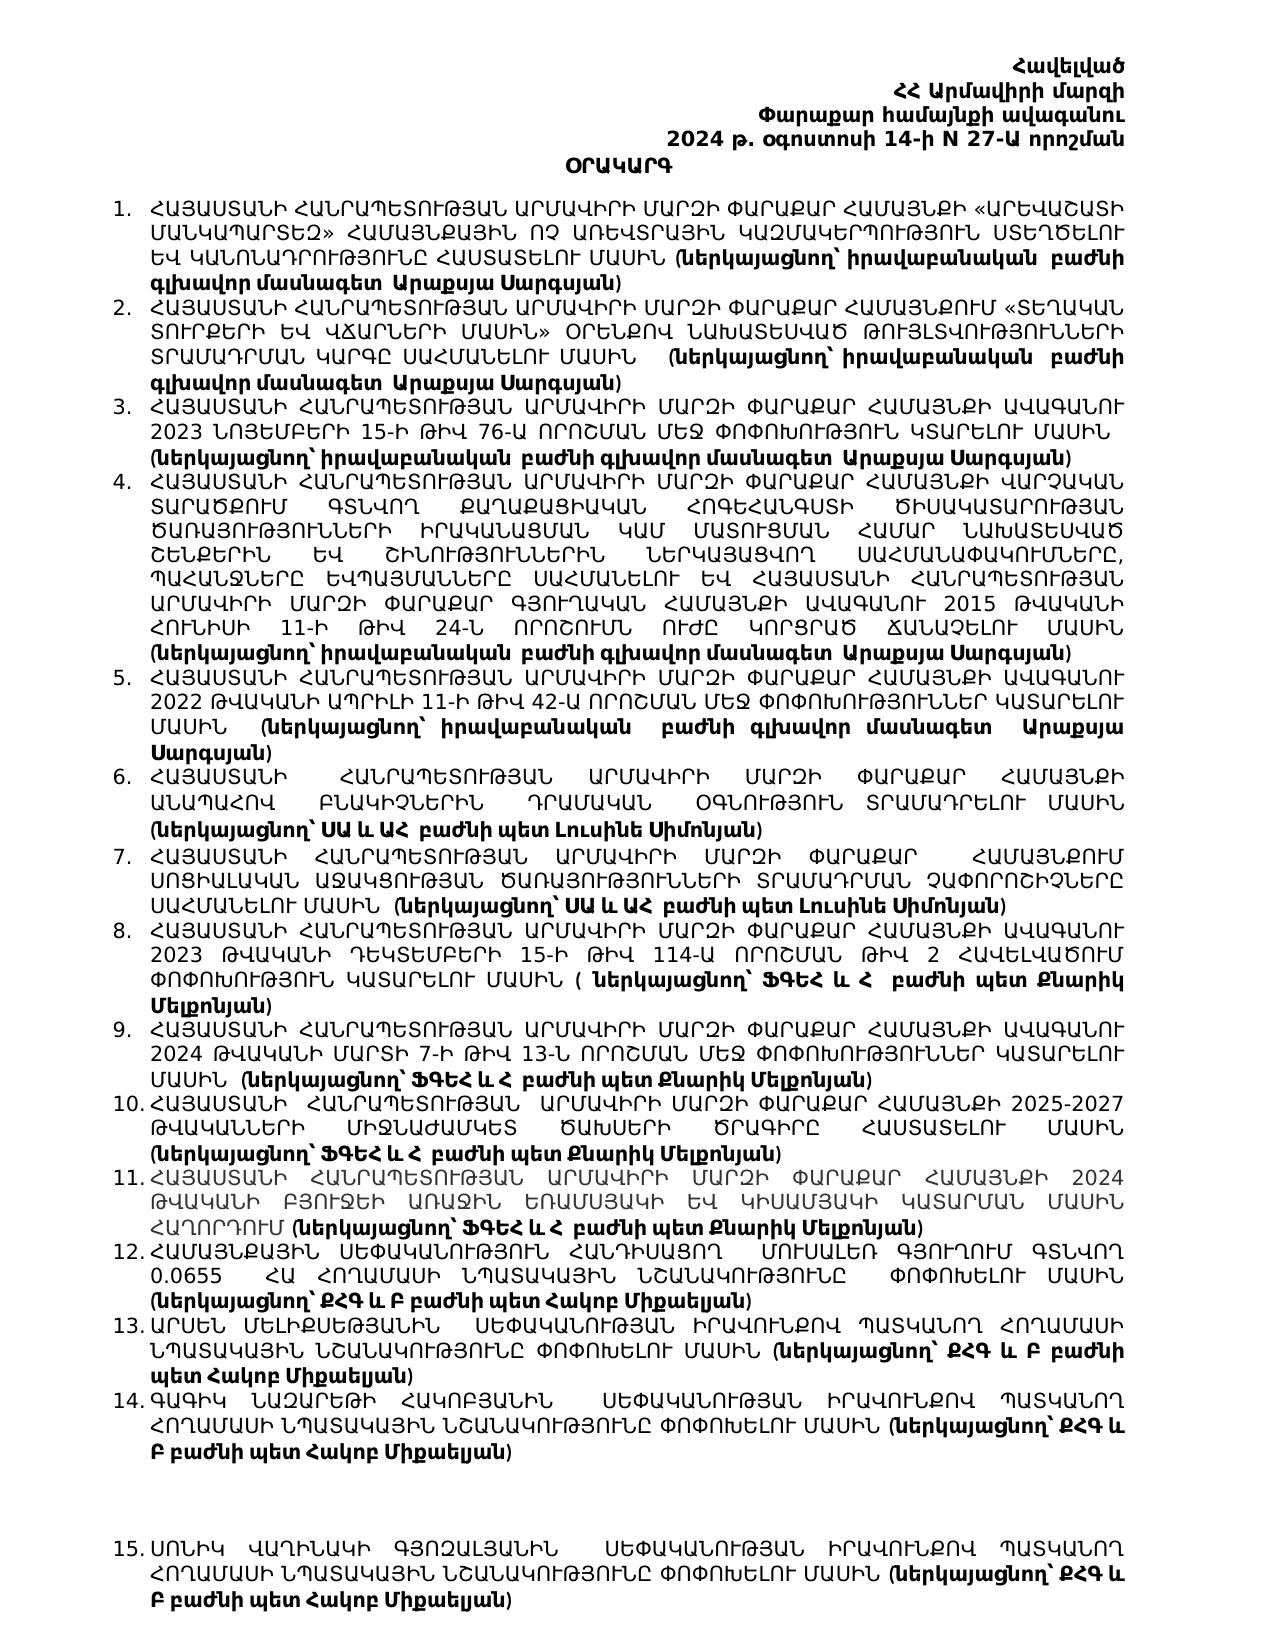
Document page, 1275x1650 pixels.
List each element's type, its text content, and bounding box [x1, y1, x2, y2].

list ՀԱՄԱՅՆՔԱՅԻՆ ՍԵՓԱԿԱՆՈՒԹՅՈՒՆ ՀԱՆԴԻՍԱՑՈՂ ՄՈՒՍԱԼԵՌ ԳՅՈՒՂՈՒՄ ԳՏՆՎՈՂ 0.0655 ՀԱ ՀՈՂԱՄԱՍԻ ՆՊԱՏԱԿԱՅԻՆ ՆՇԱՆԱԿՈՒԹՅՈՒՆԸ ՓՈՓՈԽԵԼՈՒ ՄԱՍԻՆ (ներկայացնող՝ ՔՀԳ և Բ բաժնի պետ Հակոբ Միքաելյան) [112, 1240, 1125, 1314]
list ՀԱՅԱՍՏԱՆԻ ՀԱՆՐԱՊԵՏՈՒԹՅԱՆ ԱՐՄԱՎԻՐԻ ՄԱՐԶԻ ՓԱՐԱՔԱՐ ՀԱՄԱՅՆՔԻ ԱՎԱԳԱՆՈՒ 2024 ԹՎԱԿԱՆԻ ՄԱՐՏԻ 7-Ի ԹԻՎ 13-Ն ՈՐՈՇՄԱՆ ՄԵՋ ՓՈՓՈԽՈՒԹՅՈՒՆՆԵՐ ԿԱՏԱՐԵԼՈՒ ՄԱՍԻՆ (ներկայացնող՝ ՖԳԵՀ և Հ բաժնի պետ Քնարիկ Մելքոնյան) [112, 1018, 1125, 1092]
text Հավելված [113, 54, 1125, 79]
list ՀԱՅԱՍՏԱՆԻ ՀԱՆՐԱՊԵՏՈՒԹՅԱՆ ԱՐՄԱՎԻՐԻ ՄԱՐԶԻ ՓԱՐԱՔԱՐ ՀԱՄԱՅՆՔԻ ԱՎԱԳԱՆՈՒ 2022 ԹՎԱԿԱՆԻ ԱՊՐԻԼԻ 11-Ի ԹԻՎ 42-Ա ՈՐՈՇՄԱՆ ՄԵՋ ՓՈՓՈԽՈՒԹՅՈՒՆՆԵՐ ԿԱՏԱՐԵԼՈՒ ՄԱՍԻՆ (ներկայացնող՝ իրավաբանական բաժնի գլխավոր մասնագետ Արաքսյա Սարգսյան) [112, 666, 1125, 765]
list ՀԱՅԱՍՏԱՆԻ ՀԱՆՐԱՊԵՏՈՒԹՅԱՆ ԱՐՄԱՎԻՐԻ ՄԱՐԶԻ ՓԱՐԱՔԱՐ ՀԱՄԱՅՆՔՈՒՄ «ՏԵՂԱԿԱՆ ՏՈՒՐՔԵՐԻ ԵՎ ՎՃԱՐՆԵՐԻ ՄԱՍԻՆ» ՕՐԵՆՔՈՎ ՆԱԽԱՏԵՍՎԱԾ ԹՈՒՅԼՏՎՈՒԹՅՈՒՆՆԵՐԻ ՏՐԱՄԱԴՐՄԱՆ ԿԱՐԳԸ ՍԱՀՄԱՆԵԼՈՒ ՄԱՍԻՆ (ներկայացնող՝ իրավաբանական բաժնի գլխավոր մասնագետ Արաքսյա Սարգսյան) [112, 296, 1125, 395]
list ՀԱՅԱՍՏԱՆԻ ՀԱՆՐԱՊԵՏՈՒԹՅԱՆ ԱՐՄԱՎԻՐԻ ՄԱՐԶԻ ՓԱՐԱՔԱՐ ՀԱՄԱՅՆՔՈՒՄ ՍՈՑԻԱԼԱԿԱՆ ԱՋԱԿՑՈՒԹՅԱՆ ԾԱՌԱՅՈՒԹՅՈՒՆՆԵՐԻ ՏՐԱՄԱԴՐՄԱՆ ՉԱՓՈՐՈՇԻՉՆԵՐԸ ՍԱՀՄԱՆԵԼՈՒ ՄԱՍԻՆ (ներկայացնող՝ ՍԱ և ԱՀ բաժնի պետ Լուսինե Սիմոնյան) [112, 845, 1125, 919]
list ԳԱԳԻԿ ՆԱԶԱՐԵԹԻ ՀԱԿՈԲՅԱՆԻՆ ՍԵՓԱԿԱՆՈՒԹՅԱՆ ԻՐԱՎՈՒՆՔՈՎ ՊԱՏԿԱՆՈՂ ՀՈՂԱՄԱՍԻ ՆՊԱՏԱԿԱՅԻՆ ՆՇԱՆԱԿՈՒԹՅՈՒՆԸ ՓՈՓՈԽԵԼՈՒ ՄԱՍԻՆ (ներկայացնող՝ ՔՀԳ և Բ բաժնի պետ Հակոբ Միքաելյան) [112, 1389, 1125, 1464]
list ՍՈՆԻԿ ՎԱՂԻՆԱԿԻ ԳՅՈԶԱԼՅԱՆԻՆ ՍԵՓԱԿԱՆՈՒԹՅԱՆ ԻՐԱՎՈՒՆՔՈՎ ՊԱՏԿԱՆՈՂ ՀՈՂԱՄԱՍԻ ՆՊԱՏԱԿԱՅԻՆ ՆՇԱՆԱԿՈՒԹՅՈՒՆԸ ՓՈՓՈԽԵԼՈՒ ՄԱՍԻՆ (ներկայացնող՝ ՔՀԳ և Բ բաժնի պետ Հակոբ Միքաելյան) [112, 1537, 1125, 1612]
text ՀՀ Արմավիրի մարզի [113, 79, 1125, 103]
text Փարաքար համայնքի ավագանու [113, 103, 1125, 127]
list ՀԱՅԱՍՏԱՆԻ ՀԱՆՐԱՊԵՏՈՒԹՅԱՆ ԱՐՄԱՎԻՐԻ ՄԱՐԶԻ ՓԱՐԱՔԱՐ ՀԱՄԱՅՆՔԻ ԱՎԱԳԱՆՈՒ 2023 ՆՈՅԵՄԲԵՐԻ 15-Ի ԹԻՎ 76-Ա ՈՐՈՇՄԱՆ ՄԵՋ ՓՈՓՈԽՈՒԹՅՈՒՆ ԿՏԱՐԵԼՈՒ ՄԱՍԻՆ (ներկայացնող՝ իրավաբանական բաժնի գլխավոր մասնագետ Արաքսյա Սարգսյան) [112, 395, 1125, 470]
text 2024 թ. օգոստոսի 14-ի N 27-Ա որոշման [113, 127, 1125, 151]
list ԱՐՍԵՆ ՄԵԼԻՔՍԵԹՅԱՆԻՆ ՍԵՓԱԿԱՆՈՒԹՅԱՆ ԻՐԱՎՈՒՆՔՈՎ ՊԱՏԿԱՆՈՂ ՀՈՂԱՄԱՍԻ ՆՊԱՏԱԿԱՅԻՆ ՆՇԱՆԱԿՈՒԹՅՈՒՆԸ ՓՈՓՈԽԵԼՈՒ ՄԱՍԻՆ (ներկայացնող՝ ՔՀԳ և Բ բաժնի պետ Հակոբ Միքաելյան) [112, 1314, 1125, 1389]
list ՀԱՅԱՍՏԱՆԻ ՀԱՆՐԱՊԵՏՈՒԹՅԱՆ ԱՐՄԱՎԻՐԻ ՄԱՐԶԻ ՓԱՐԱՔԱՐ ՀԱՄԱՅՆՔԻ ԱՎԱԳԱՆՈՒ 2023 ԹՎԱԿԱՆԻ ԴԵԿՏԵՄԲԵՐԻ 15-Ի ԹԻՎ 114-Ա ՈՐՈՇՄԱՆ ԹԻՎ 2 ՀԱՎԵԼՎԱԾՈՒՄ ՓՈՓՈԽՈՒԹՅՈՒՆ ԿԱՏԱՐԵԼՈՒ ՄԱՍԻՆ ( ներկայացնող՝ ՖԳԵՀ և Հ բաժնի պետ Քնարիկ Մելքոնյան) [112, 919, 1125, 1018]
list ՀԱՅԱՍՏԱՆԻ ՀԱՆՐԱՊԵՏՈՒԹՅԱՆ ԱՐՄԱՎԻՐԻ ՄԱՐԶԻ ՓԱՐԱՔԱՐ ՀԱՄԱՅՆՔԻ 2025-2027 ԹՎԱԿԱՆՆԵՐԻ ՄԻՋՆԱԺԱՄԿԵՏ ԾԱԽՍԵՐԻ ԾՐԱԳԻՐԸ ՀԱՍՏԱՏԵԼՈՒ ՄԱՍԻՆ (ներկայացնող՝ ՖԳԵՀ և Հ բաժնի պետ Քնարիկ Մելքոնյան) [112, 1092, 1125, 1166]
list ՀԱՅԱՍՏԱՆԻ ՀԱՆՐԱՊԵՏՈՒԹՅԱՆ ԱՐՄԱՎԻՐԻ ՄԱՐԶԻ ՓԱՐԱՔԱՐ ՀԱՄԱՅՆՔԻ ԱՆԱՊԱՀՈՎ ԲՆԱԿԻՉՆԵՐԻՆ ԴՐԱՄԱԿԱՆ ՕԳՆՈՒԹՅՈՒՆ ՏՐԱՄԱԴՐԵԼՈՒ ՄԱՍԻՆ (ներկայացնող՝ ՍԱ և ԱՀ բաժնի պետ Լուսինե Սիմոնյան) [112, 765, 1125, 843]
text ՕՐԱԿԱՐԳ [112, 151, 1125, 180]
list ՀԱՅԱՍՏԱՆԻ ՀԱՆՐԱՊԵՏՈՒԹՅԱՆ ԱՐՄԱՎԻՐԻ ՄԱՐԶԻ ՓԱՐԱՔԱՐ ՀԱՄԱՅՆՔԻ «ԱՐԵՎԱՇԱՏԻ ՄԱՆԿԱՊԱՐՏԵԶ» ՀԱՄԱՅՆՔԱՅԻՆ ՈՉ ԱՌԵՎՏՐԱՅԻՆ ԿԱԶՄԱԿԵՐՊՈՒԹՅՈՒՆ ՍՏԵՂԾԵԼՈՒ ԵՎ ԿԱՆՈՆԱԴՐՈՒԹՅՈՒՆԸ ՀԱՍՏԱՏԵԼՈՒ ՄԱՍԻՆ (ներկայացնող՝ իրավաբանական բաժնի գլխավոր մասնագետ Արաքսյա Սարգսյան) [112, 197, 1125, 296]
list ՀԱՅԱՍՏԱՆԻ ՀԱՆՐԱՊԵՏՈՒԹՅԱՆ ԱՐՄԱՎԻՐԻ ՄԱՐԶԻ ՓԱՐԱՔԱՐ ՀԱՄԱՅՆՔԻ ՎԱՐՉԱԿԱՆ ՏԱՐԱԾՔՈՒՄ ԳՏՆՎՈՂ ՔԱՂԱՔԱՑԻԱԿԱՆ ՀՈԳԵՀԱՆԳՍՏԻ ԾԻՍԱԿԱՏԱՐՈՒԹՅԱՆ ԾԱՌԱՅՈՒԹՅՈՒՆՆԵՐԻ ԻՐԱԿԱՆԱՑՄԱՆ ԿԱՄ ՄԱՏՈՒՑՄԱՆ ՀԱՄԱՐ ՆԱԽԱՏԵՍՎԱԾ ՇԵՆՔԵՐԻՆ ԵՎ ՇԻՆՈՒԹՅՈՒՆՆԵՐԻՆ ՆԵՐԿԱՅԱՑՎՈՂ ՍԱՀՄԱՆԱՓԱԿՈՒՄՆԵՐԸ, ՊԱՀԱՆՋՆԵՐԸ ԵՎՊԱՅՄԱՆՆԵՐԸ ՍԱՀՄԱՆԵԼՈՒ ԵՎ ՀԱՅԱՍՏԱՆԻ ՀԱՆՐԱՊԵՏՈՒԹՅԱՆ ԱՐՄԱՎԻՐԻ ՄԱՐԶԻ ՓԱՐԱՔԱՐ ԳՅՈՒՂԱԿԱՆ ՀԱՄԱՅՆՔԻ ԱՎԱԳԱՆՈՒ 2015 ԹՎԱԿԱՆԻ ՀՈՒՆԻՍԻ 11-Ի ԹԻՎ 24-Ն ՈՐՈՇՈՒՄՆ ՈՒԺԸ ԿՈՐՑՐԱԾ ՃԱՆԱՉԵԼՈՒ ՄԱՍԻՆ (ներկայացնող՝ իրավաբանական բաժնի գլխավոր մասնագետ Արաքսյա Սարգսյան) [112, 470, 1125, 666]
list ՀԱՅԱՍՏԱՆԻ ՀԱՆՐԱՊԵՏՈՒԹՅԱՆ ԱՐՄԱՎԻՐԻ ՄԱՐԶԻ ՓԱՐԱՔԱՐ ՀԱՄԱՅՆՔԻ 2024 ԹՎԱԿԱՆԻ ԲՅՈՒՋԵԻ ԱՌԱՋԻՆ ԵՌԱՄՍՅԱԿԻ ԵՎ ԿԻՍԱՄՅԱԿԻ ԿԱՏԱՐՄԱՆ ՄԱՍԻՆ ՀԱՂՈՐԴՈՒՄ (ներկայացնող՝ ՖԳԵՀ և Հ բաժնի պետ Քնարիկ Մելքոնյան) [112, 1166, 1125, 1240]
